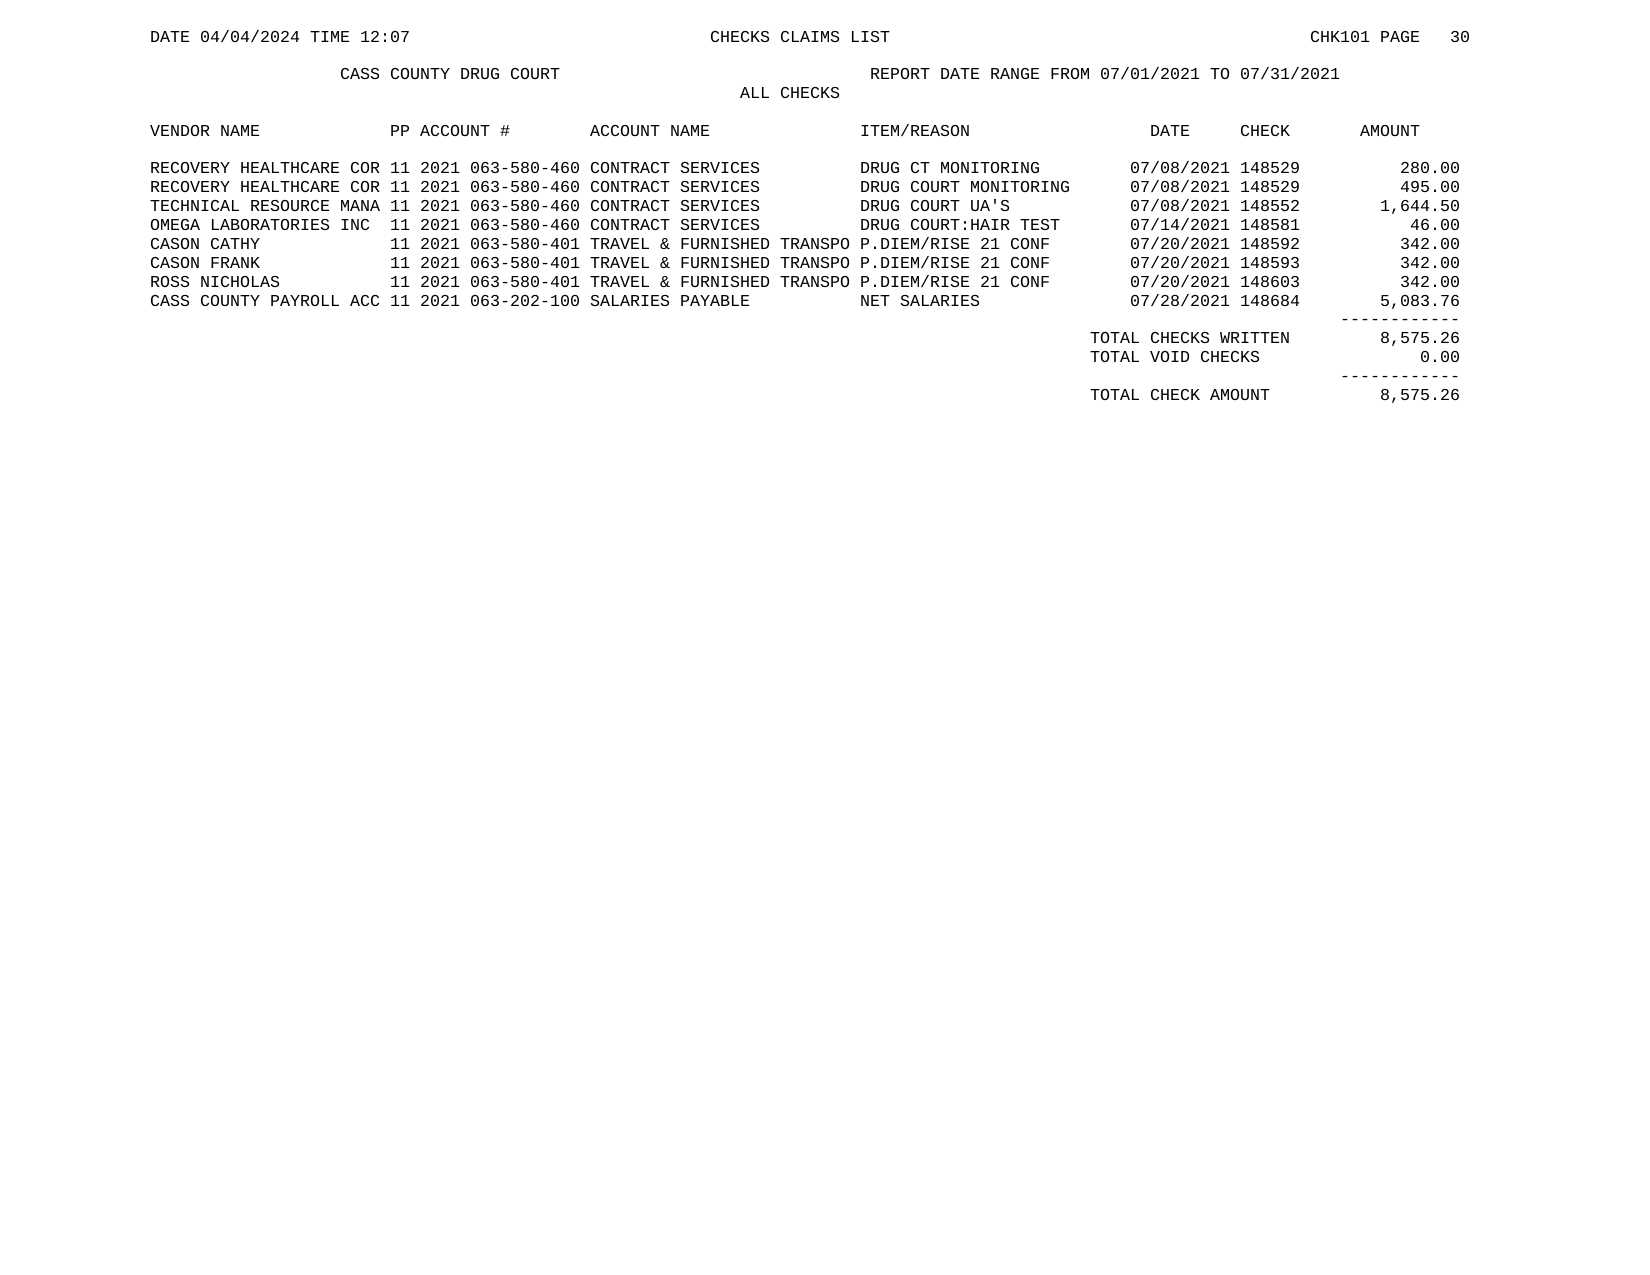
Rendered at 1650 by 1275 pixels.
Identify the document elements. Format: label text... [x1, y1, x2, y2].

text TOTAL CHECK AMOUNT 8,575.26 [150, 386, 1500, 405]
text CASON FRANK 11 2021 063-580-401 TRAVEL & FURNISHED TRANSPO P.DIEM/RISE 21 CONF 07/20/2021 148593 342.00 [150, 254, 1500, 273]
text CASON CATHY 11 2021 063-580-401 TRAVEL & FURNISHED TRANSPO P.DIEM/RISE 21 CONF 07/20/2021 148592 342.00 [150, 236, 1500, 254]
text VENDOR NAME PP ACCOUNT # ACCOUNT NAME ITEM/REASON DATE CHECK AMOUNT [150, 122, 1500, 141]
text TOTAL VOID CHECKS 0.00 [150, 349, 1500, 367]
text ------------ [150, 311, 1500, 330]
text RECOVERY HEALTHCARE COR 11 2021 063-580-460 CONTRACT SERVICES DRUG COURT MONITORING 07/08/2021 148529 495.00 [150, 179, 1500, 198]
text TECHNICAL RESOURCE MANA 11 2021 063-580-460 CONTRACT SERVICES DRUG COURT UA'S 07/08/2021 148552 1,644.50 [150, 198, 1500, 217]
text ------------ [150, 367, 1500, 386]
text ROSS NICHOLAS 11 2021 063-580-401 TRAVEL & FURNISHED TRANSPO P.DIEM/RISE 21 CONF 07/20/2021 148603 342.00 [150, 273, 1500, 292]
text RECOVERY HEALTHCARE COR 11 2021 063-580-460 CONTRACT SERVICES DRUG CT MONITORING 07/08/2021 148529 280.00 [150, 160, 1500, 179]
text TOTAL CHECKS WRITTEN 8,575.26 [150, 330, 1500, 349]
text CASS COUNTY DRUG COURT REPORT DATE RANGE FROM 07/01/2021 TO 07/31/2021 [150, 66, 1500, 85]
text ALL CHECKS [150, 85, 1500, 103]
text CASS COUNTY PAYROLL ACC 11 2021 063-202-100 SALARIES PAYABLE NET SALARIES 07/28/2021 148684 5,083.76 [150, 292, 1500, 311]
text OMEGA LABORATORIES INC 11 2021 063-580-460 CONTRACT SERVICES DRUG COURT:HAIR TEST 07/14/2021 148581 46.00 [150, 217, 1500, 236]
text DATE 04/04/2024 TIME 12:07 CHECKS CLAIMS LIST CHK101 PAGE 30 [150, 28, 1500, 47]
